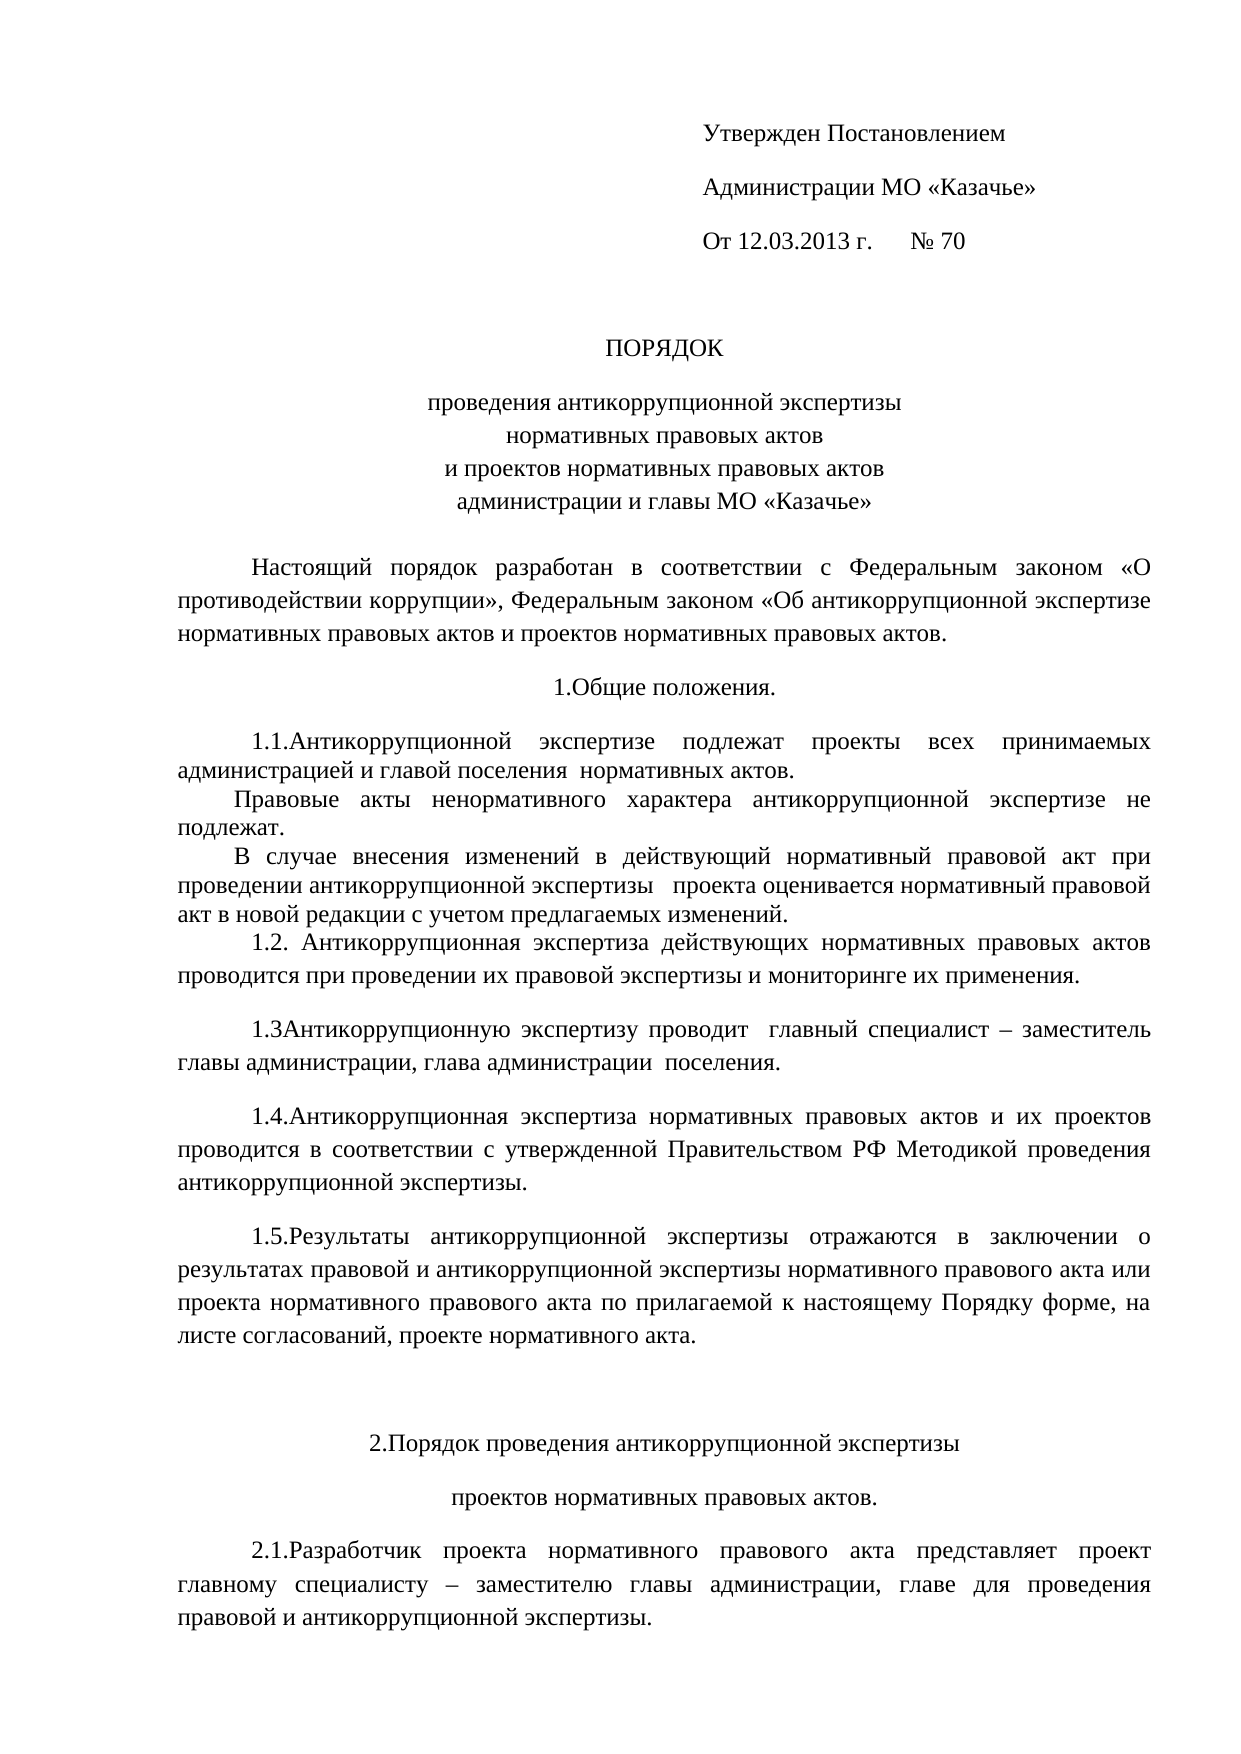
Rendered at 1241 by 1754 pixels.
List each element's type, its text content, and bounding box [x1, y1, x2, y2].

text Настоящий порядок разработан в соответствии с Федеральным законом «О противодействии коррупции», Федеральным законом «Об антикоррупционной экспертизе нормативных правовых актов и проектов нормативных правовых актов. [177, 552, 1152, 647]
text проведения антикоррупционной экспертизы [177, 387, 1152, 416]
text 1.2. Антикоррупционная экспертиза действующих нормативных правовых актов проводится при проведении их правовой экспертизы и мониторинге их применения. [177, 927, 1152, 989]
text проектов нормативных правовых актов. [177, 1482, 1152, 1511]
text 1.1.Антикоррупционной экспертизе подлежат проекты всех принимаемых администрацией и главой поселения нормативных актов. [177, 726, 1152, 784]
text нормативных правовых актов [177, 420, 1152, 449]
text От 12.03.2013 г. № 70 [177, 226, 1152, 254]
text и проектов нормативных правовых актов [177, 453, 1152, 482]
text 2.Порядок проведения антикоррупционной экспертизы [177, 1428, 1152, 1457]
text 1.5.Результаты антикоррупционной экспертизы отражаются в заключении о результатах правовой и антикоррупционной экспертизы нормативного правового акта или проекта нормативного правового акта по прилагаемой к настоящему Порядку форме, на листе согласований, проекте нормативного акта. [177, 1221, 1152, 1349]
text Утвержден Постановлением [177, 118, 1152, 147]
text 2.1.Разработчик проекта нормативного правового акта представляет проект главному специалисту – заместителю главы администрации, главе для проведения правовой и антикоррупционной экспертизы. [177, 1536, 1152, 1630]
text 1.4.Антикоррупционная экспертиза нормативных правовых актов и их проектов проводится в соответствии с утвержденной Правительством РФ Методикой проведения антикоррупционной экспертизы. [177, 1101, 1152, 1196]
text администрации и главы МО «Казачье» [177, 486, 1152, 515]
text ПОРЯДОК [177, 333, 1152, 362]
text 1.3Антикоррупционную экспертизу проводит главный специалист – заместитель главы администрации, глава администрации поселения. [177, 1014, 1152, 1076]
text Администрации МО «Казачье» [177, 172, 1152, 201]
text В случае внесения изменений в действующий нормативный правовой акт при проведении антикоррупционной экспертизы проекта оценивается нормативный правовой акт в новой редакции с учетом предлагаемых изменений. [177, 841, 1152, 927]
text 1.Общие положения. [177, 672, 1152, 701]
text Правовые акты ненормативного характера антикоррупционной экспертизе не подлежат. [177, 784, 1152, 841]
